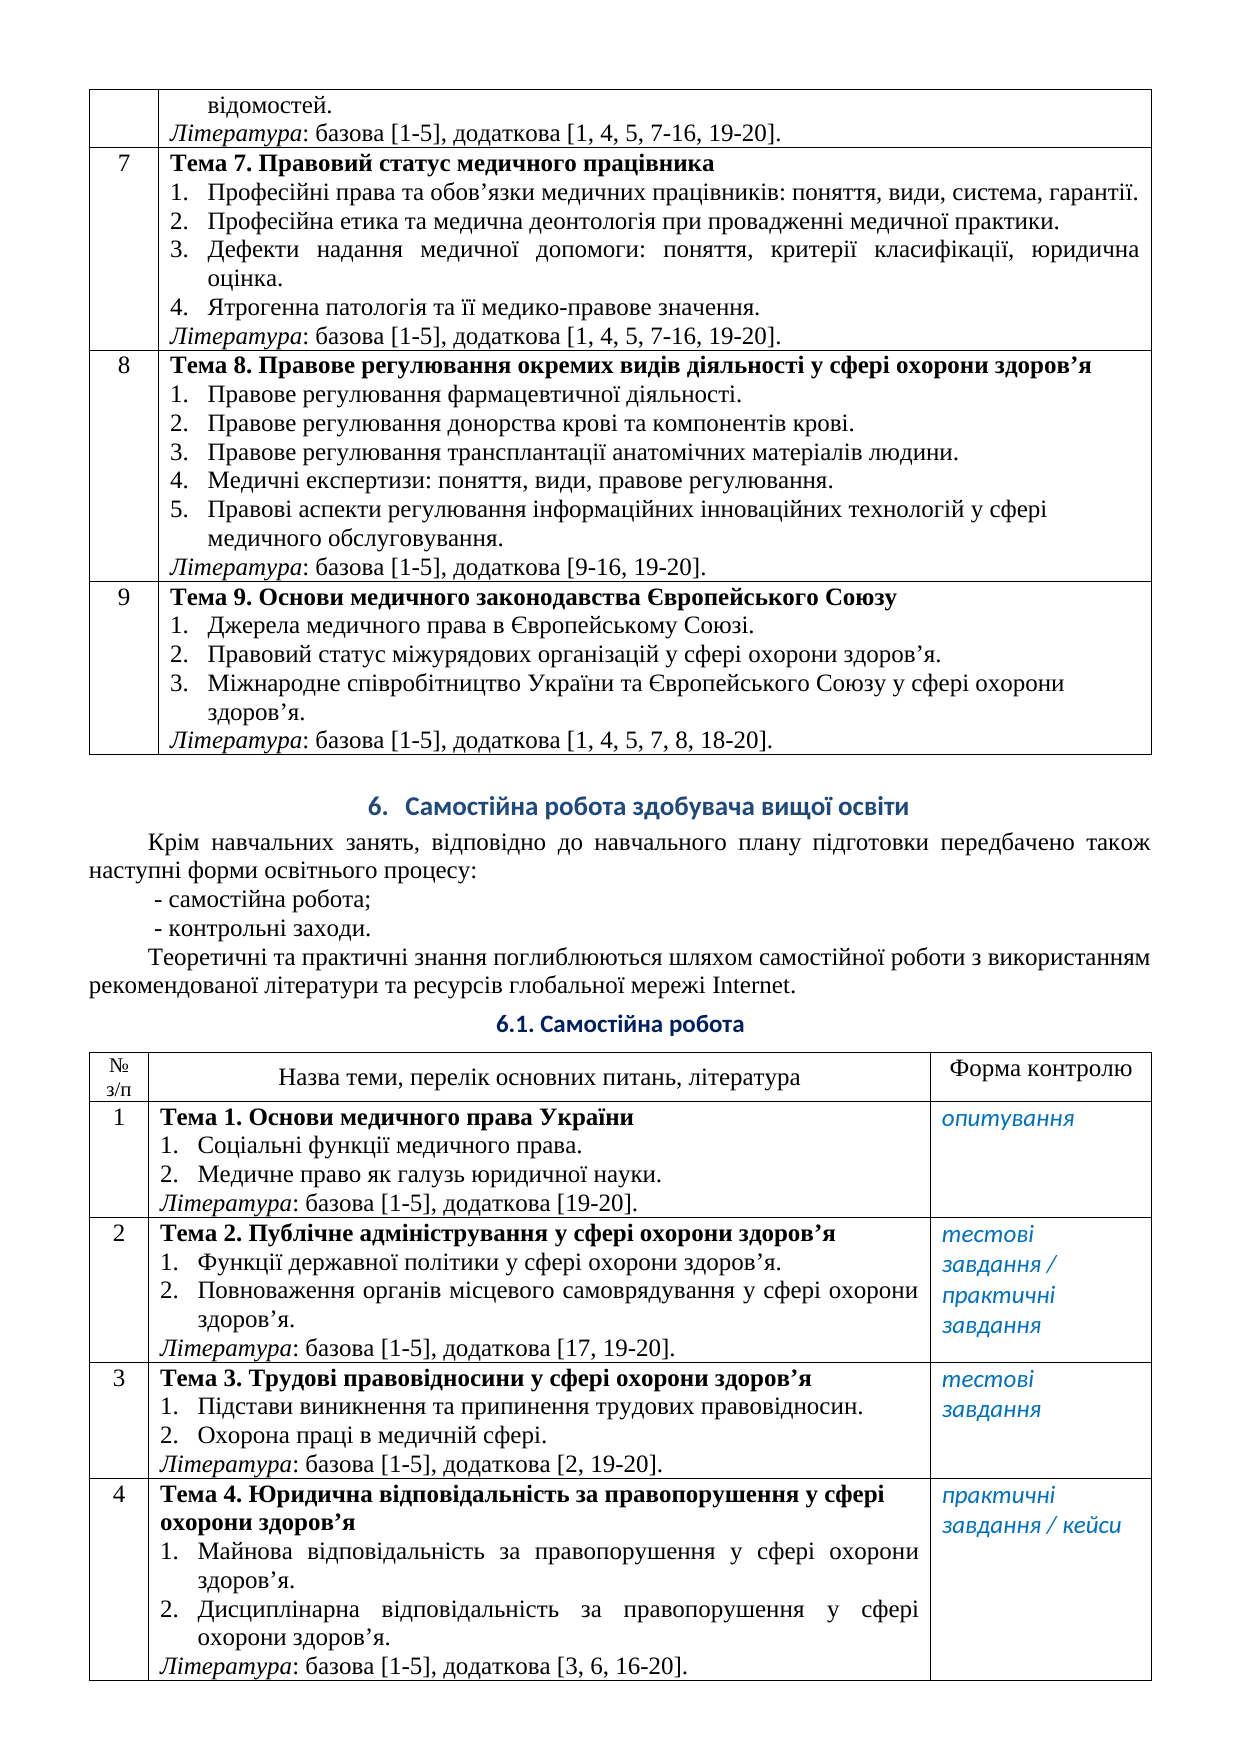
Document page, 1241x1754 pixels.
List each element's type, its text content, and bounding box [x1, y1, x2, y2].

text 6.1. Самостійна робота [89, 1009, 1152, 1039]
table_header № з/п [90, 1053, 148, 1101]
text Крім навчальних занять, відповідно до навчального плану підготовки передбачено також наступні форми освітнього процесу: [89, 827, 1152, 884]
table_cell 4 [90, 1479, 148, 1680]
table_cell Тема 9. Основи медичного законодавства Європейського Союзу Джерела медичного права в Європейському Союзі. Правовий статус міжурядових організацій у сфері охорони здоров’я. Міжнародне співробітництво України та Європейського Союзу у сфері охорони здоров’я. Література: базова [1-5], додаткова [1, 4, 5, 7, 8, 18-20]. [159, 582, 1151, 754]
table_cell 8 [90, 351, 158, 581]
text Теоретичні та практичні знання поглиблюються шляхом самостійної роботи з використанням рекомендованої літератури та ресурсів глобальної мережі Internet. [89, 942, 1152, 999]
table_cell практичні завдання / кейси [931, 1479, 1151, 1680]
table_cell 3 [90, 1363, 148, 1478]
table_header Назва теми, перелік основних питань, література [149, 1053, 930, 1101]
table_cell тестові завдання [931, 1363, 1151, 1478]
table_cell Тема 4. Юридична відповідальність за правопорушення у сфері охорони здоров’я Майнова відповідальність за правопорушення у сфері охорони здоров’я. Дисциплінарна відповідальність за правопорушення у сфері охорони здоров’я. Література: базова [1-5], додаткова [3, 6, 16-20]. [149, 1479, 930, 1680]
text - контрольні заходи. [89, 913, 1152, 942]
text - самостійна робота; [89, 884, 1152, 913]
subtitle Самостійна робота здобувача вищої освіти [126, 789, 1152, 822]
table_cell 6 [90, 90, 158, 147]
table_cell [159, 90, 1151, 147]
table_cell 1 [90, 1102, 148, 1217]
table_cell Тема 2. Публічне адміністрування у сфері охорони здоров’я Функції державної політики у сфері охорони здоров’я. Повноваження органів місцевого самоврядування у сфері охорони здоров’я. Література: базова [1-5], додаткова [17, 19-20]. [149, 1218, 930, 1362]
table_cell 7 [90, 148, 158, 349]
table_cell Тема 7. Правовий статус медичного працівника Професійні права та обов’язки медичних працівників: поняття, види, система, гарантії. Професійна етика та медична деонтологія при провадженні медичної практики. Дефекти надання медичної допомоги: поняття, критерії класифікації, юридична оцінка. Ятрогенна патологія та її медико-правове значення. Література: базова [1-5], додаткова [1, 4, 5, 7-16, 19-20]. [159, 148, 1151, 349]
table_header Форма контролю [931, 1053, 1151, 1101]
table_cell Тема 8. Правове регулювання окремих видів діяльності у сфері охорони здоров’я Правове регулювання фармацевтичної діяльності. Правове регулювання донорства крові та компонентів крові. Правове регулювання трансплантації анатомічних матеріалів людини. Медичні експертизи: поняття, види, правове регулювання. Правові аспекти регулювання інформаційних інноваційних технологій у сфері медичного обслуговування. Література: базова [1-5], додаткова [9-16, 19-20]. [159, 351, 1151, 581]
table_cell Тема 3. Трудові правовідносини у сфері охорони здоров’я Підстави виникнення та припинення трудових правовідносин. Охорона праці в медичній сфері. Література: базова [1-5], додаткова [2, 19-20]. [149, 1363, 930, 1478]
table_cell опитування [931, 1102, 1151, 1217]
table_cell 9 [90, 582, 158, 754]
table_cell тестові завдання / практичні завдання [931, 1218, 1151, 1362]
table_cell 2 [90, 1218, 148, 1362]
table_cell Тема 1. Основи медичного права України Соціальні функції медичного права. Медичне право як галузь юридичної науки. Література: базова [1-5], додаткова [19-20]. [149, 1102, 930, 1217]
